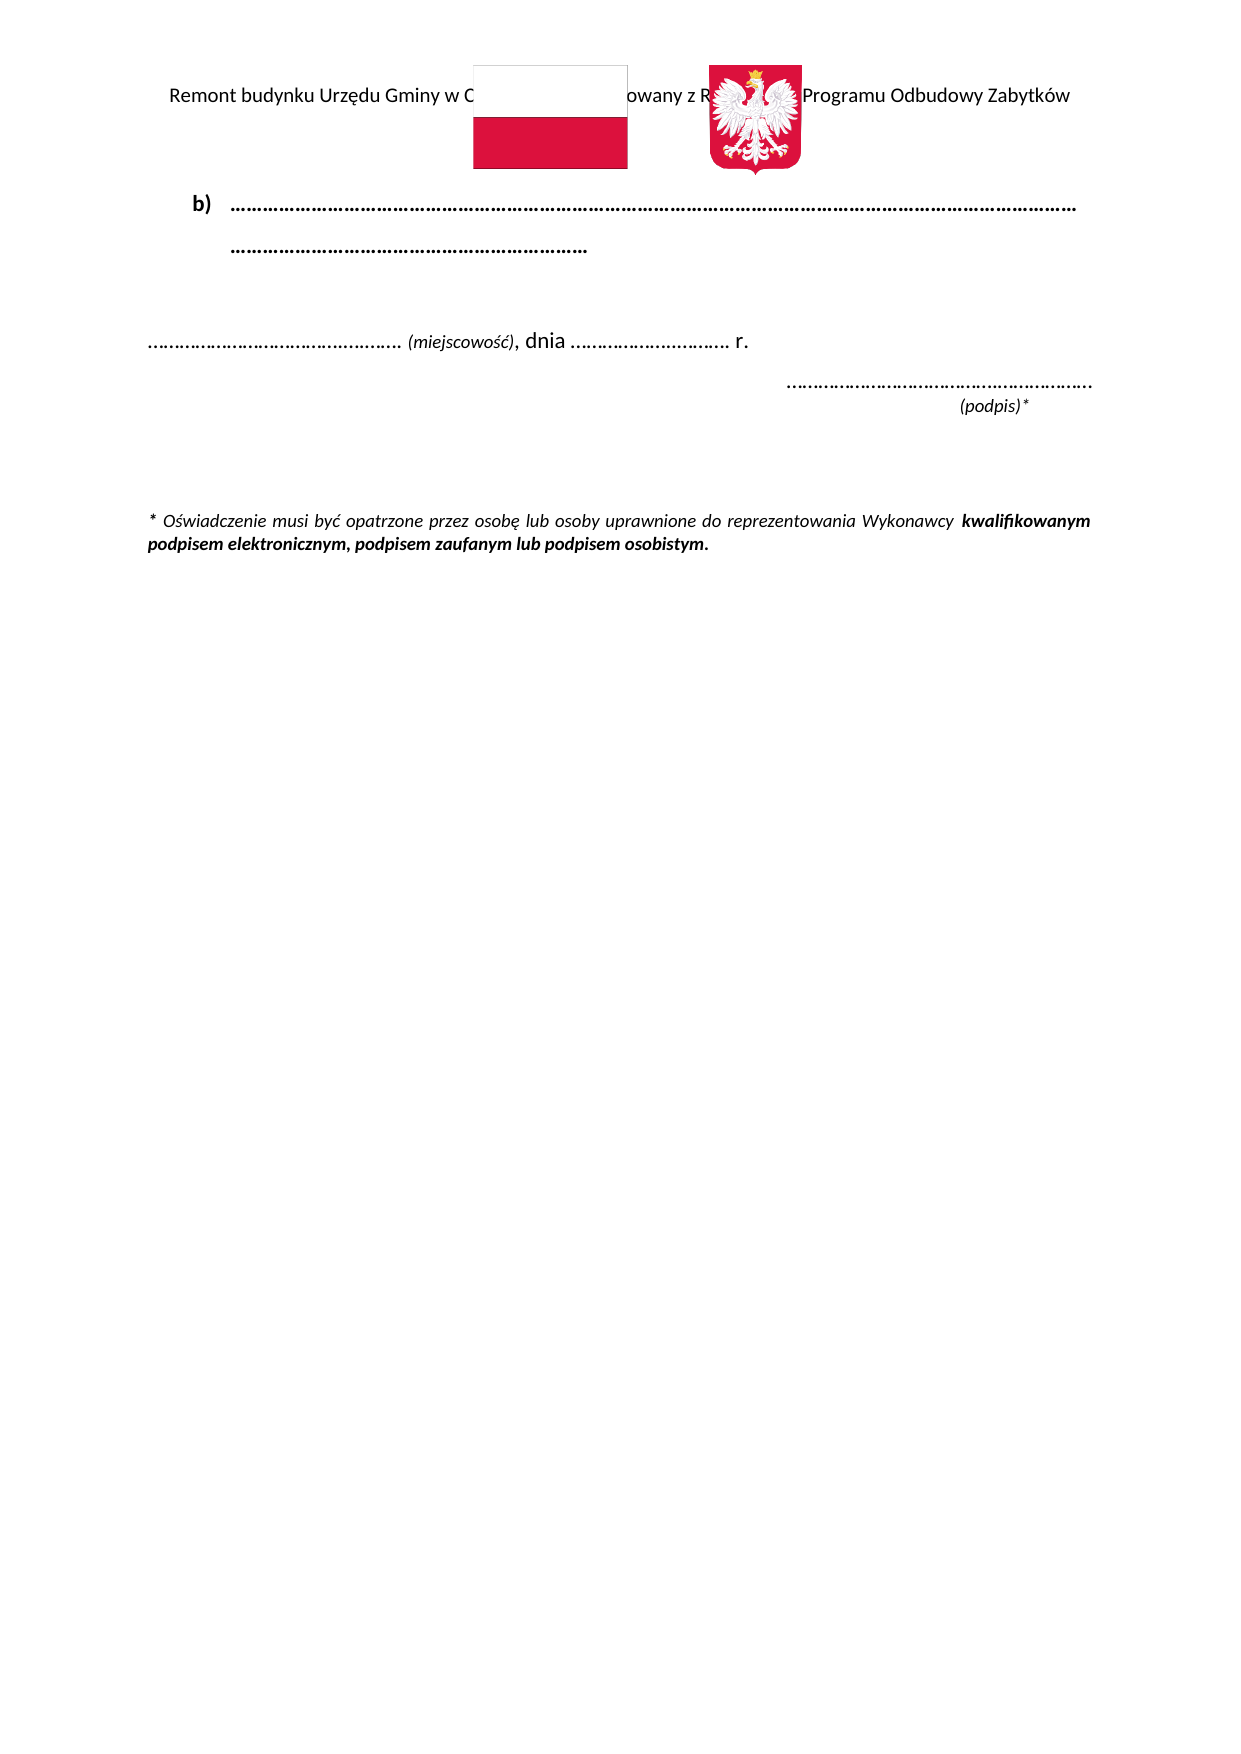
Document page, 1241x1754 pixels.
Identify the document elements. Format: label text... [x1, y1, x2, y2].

text (podpis)* [885, 394, 1092, 417]
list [192, 133, 1092, 259]
text ………………………………….……………… [148, 366, 1092, 394]
text * Oświadczenie musi być opatrzone przez osobę lub osoby uprawnione do reprezentowania Wykonawcy kwalifikowanym podpisem elektronicznym, podpisem zaufanym lub podpisem osobistym. [148, 509, 1092, 555]
text ……………………………….….……. (miejscowość), dnia ………………..………. r. [148, 326, 1092, 354]
picture [473, 65, 802, 175]
